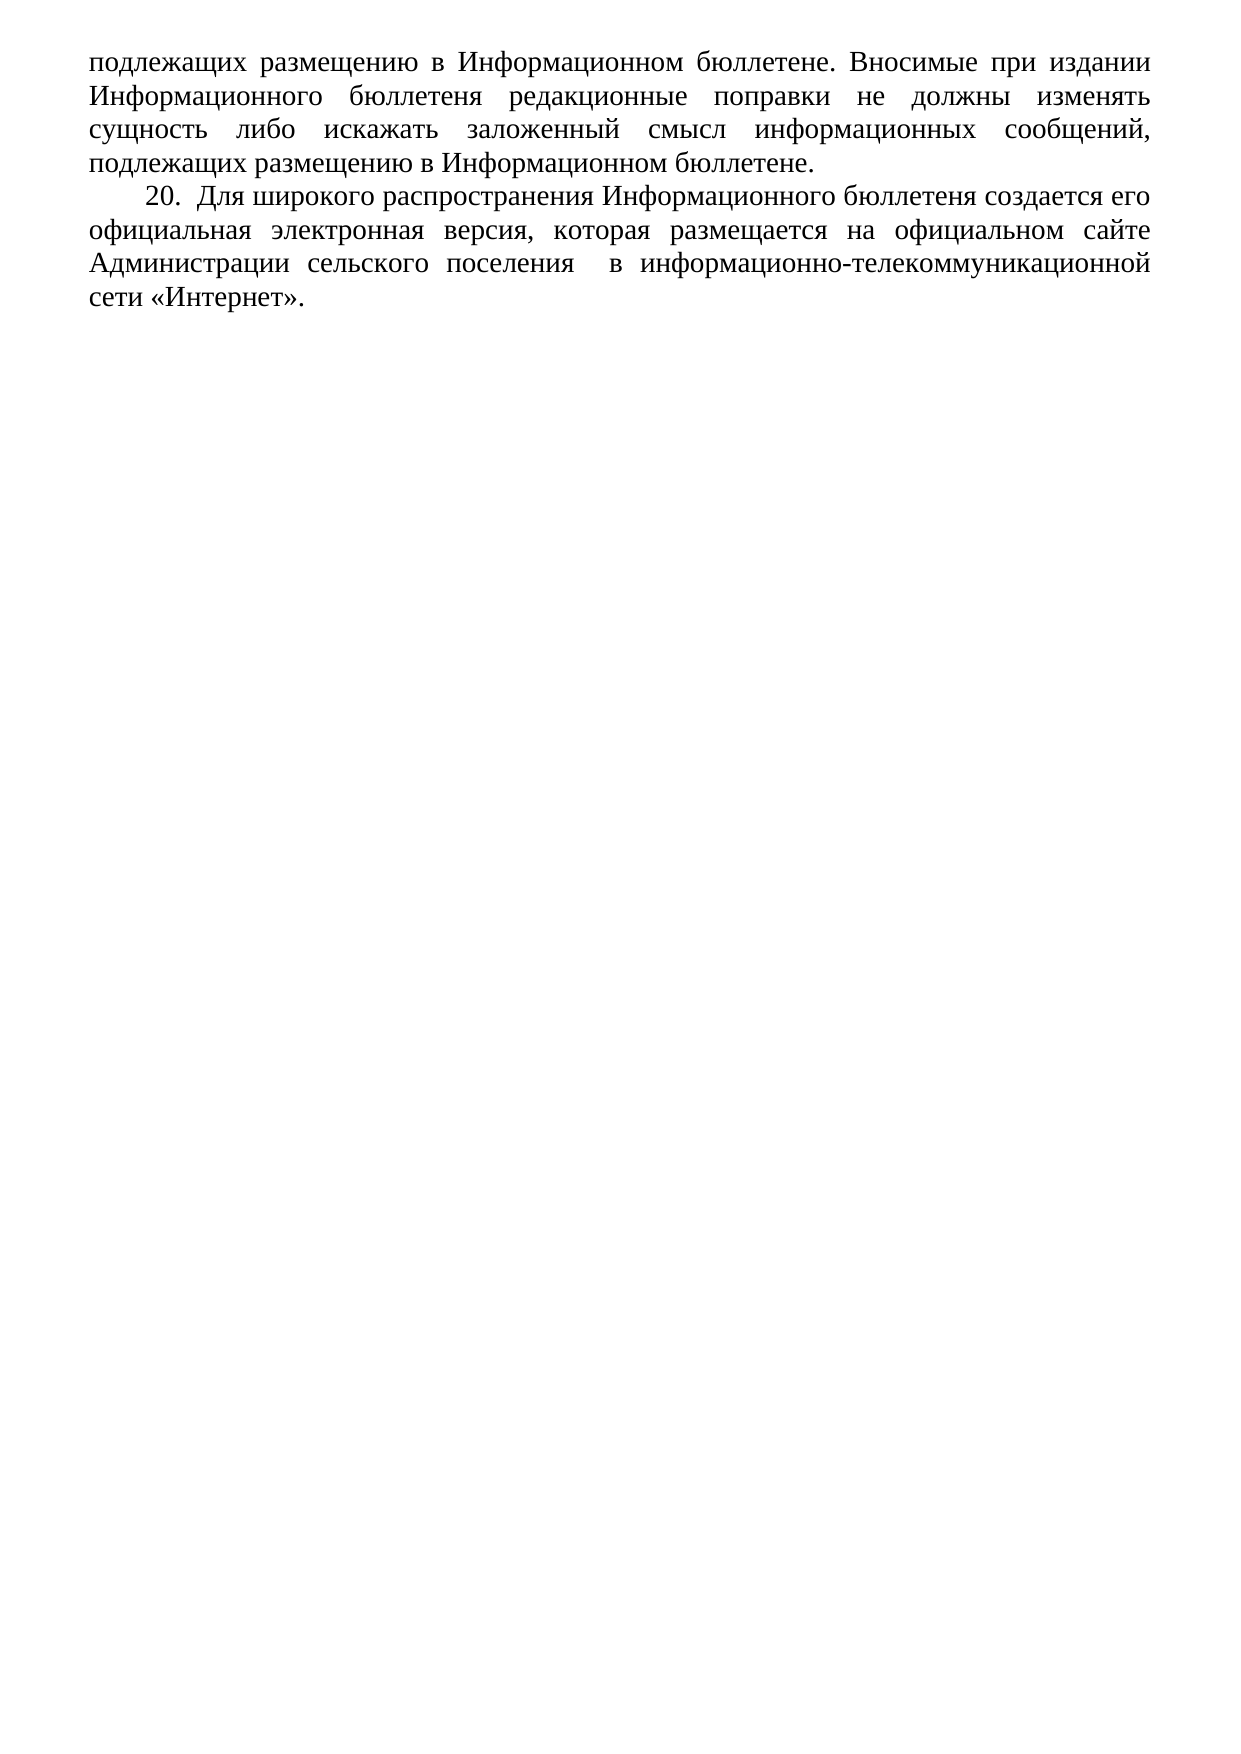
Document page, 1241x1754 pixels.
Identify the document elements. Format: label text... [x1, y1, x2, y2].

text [89, 44, 1152, 178]
text 20. Для широкого распространения Информационного бюллетеня создается его официальная электронная версия, которая размещается на официальном сайте Администрации сельского поселения в информационно-телекоммуникационной сети «Интернет». [89, 178, 1152, 313]
